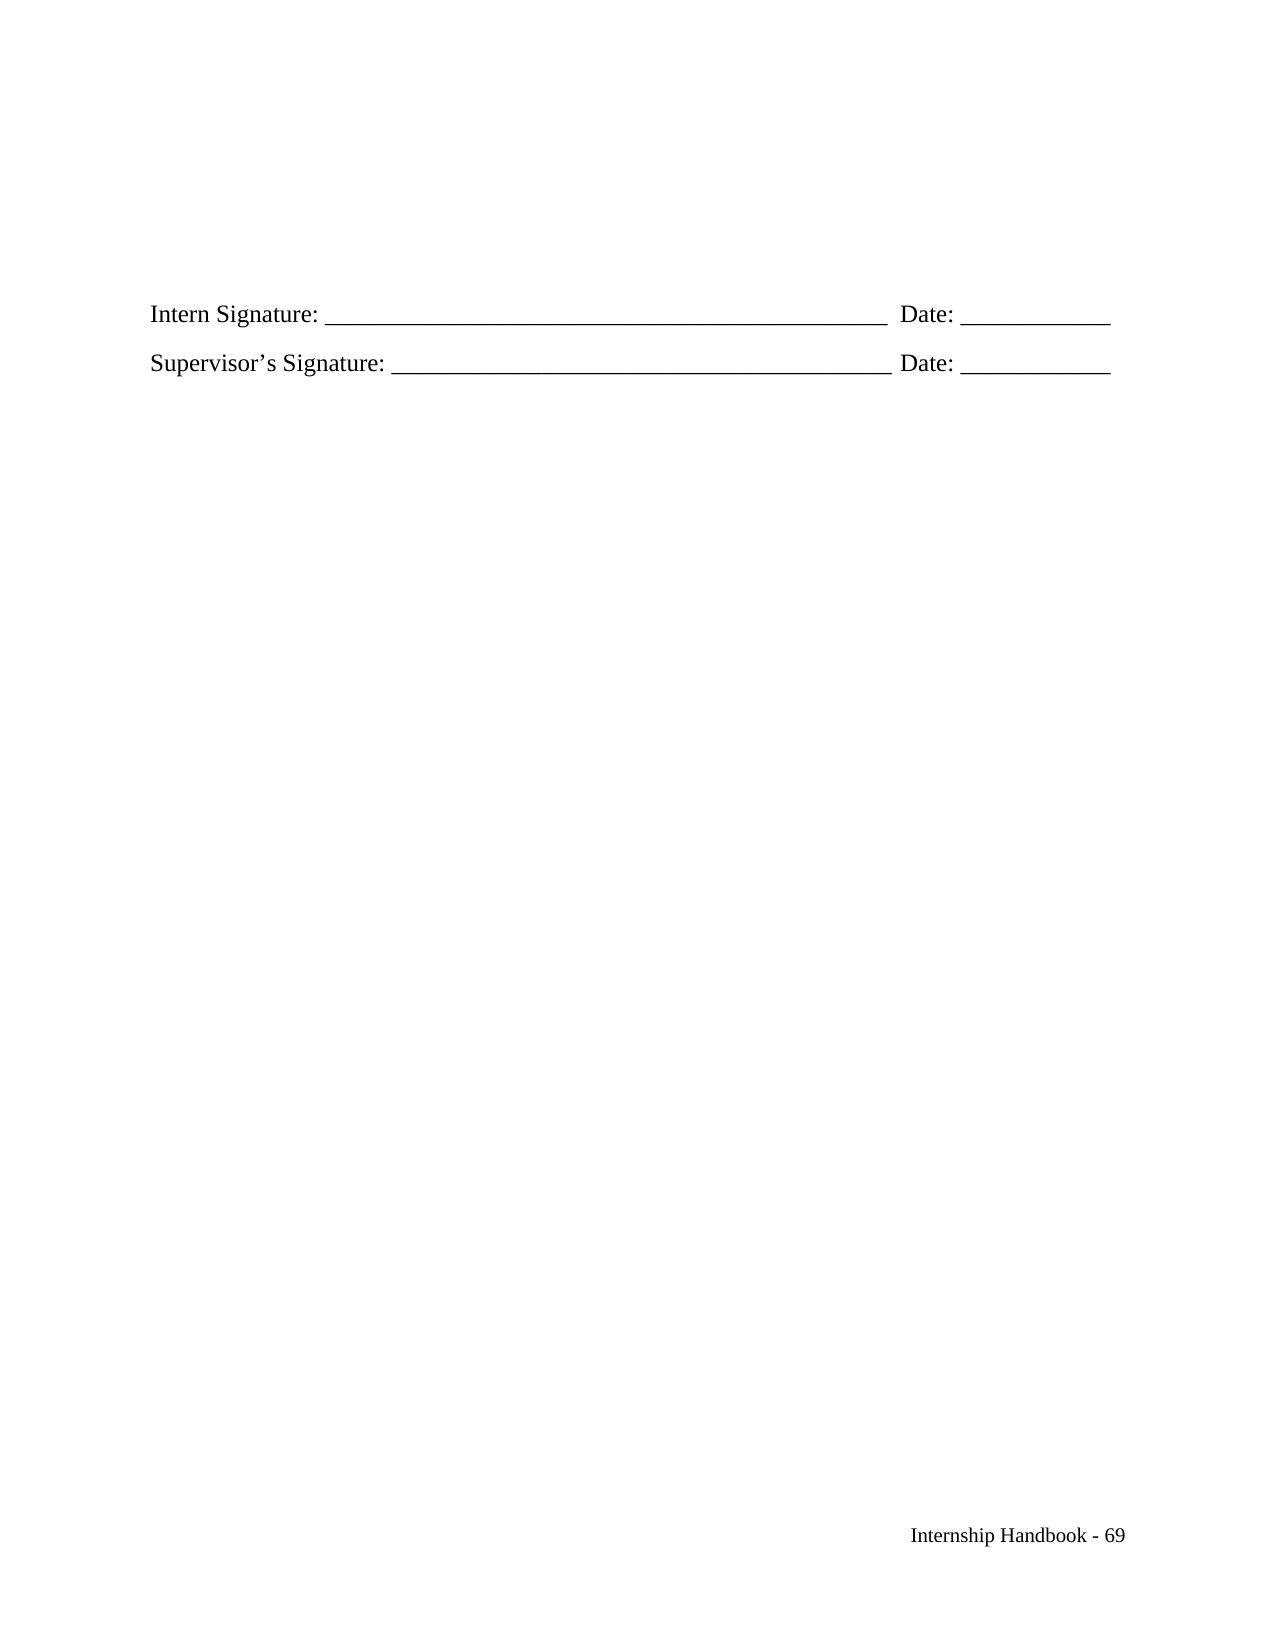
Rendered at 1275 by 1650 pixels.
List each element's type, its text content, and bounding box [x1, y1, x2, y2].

text Intern Signature: _____________________________________________ Date: ____________ [150, 299, 1125, 327]
text Supervisor’s Signature: ________________________________________ Date: ____________ [150, 348, 1125, 377]
